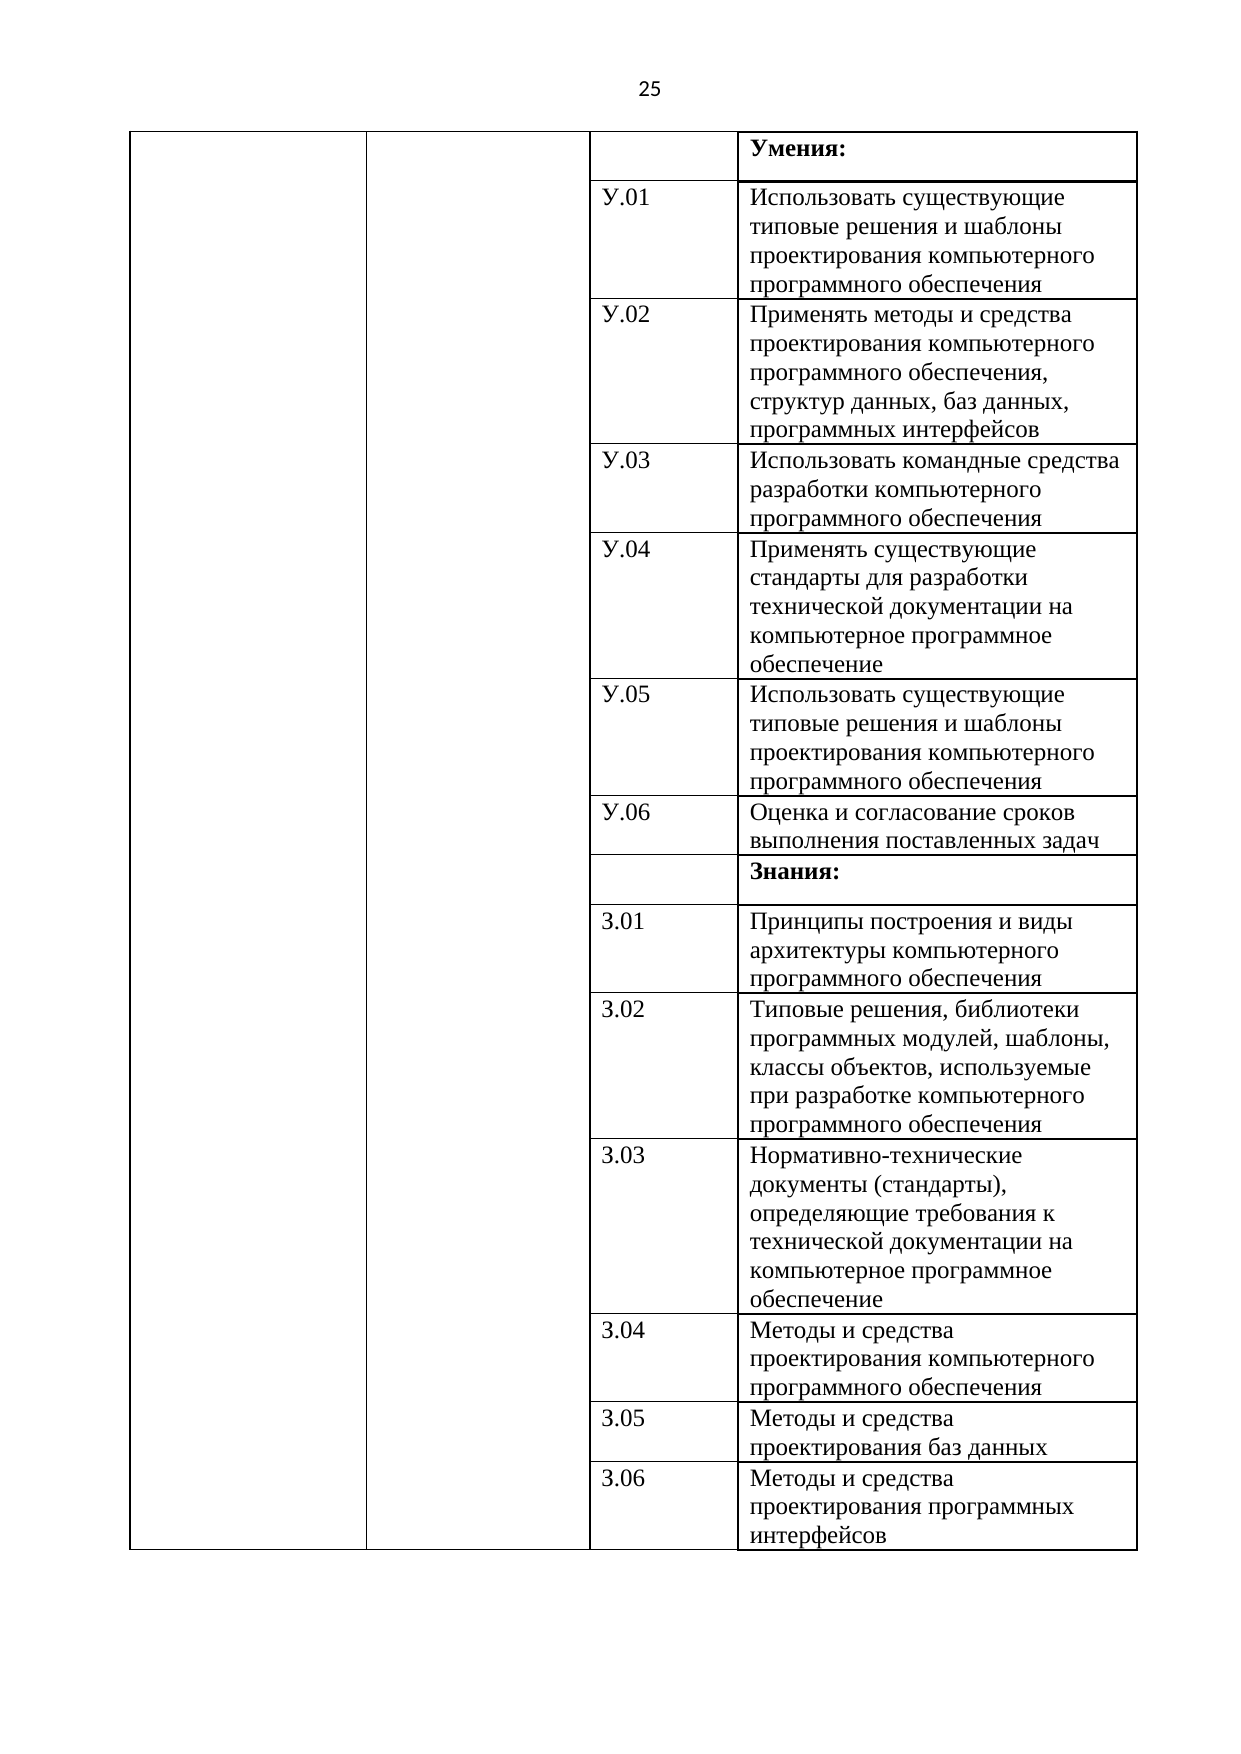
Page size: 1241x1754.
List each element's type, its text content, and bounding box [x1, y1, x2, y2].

table_cell [591, 855, 737, 904]
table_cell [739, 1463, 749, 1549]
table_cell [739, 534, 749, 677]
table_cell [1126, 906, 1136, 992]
table_cell З.03 [591, 1139, 737, 1313]
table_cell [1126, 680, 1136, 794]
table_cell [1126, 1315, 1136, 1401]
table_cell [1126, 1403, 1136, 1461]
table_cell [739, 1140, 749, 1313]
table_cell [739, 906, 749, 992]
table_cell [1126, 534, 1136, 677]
table_cell [591, 132, 737, 180]
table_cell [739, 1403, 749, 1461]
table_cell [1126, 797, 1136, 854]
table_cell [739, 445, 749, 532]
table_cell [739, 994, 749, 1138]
table_cell У.03 [591, 444, 737, 532]
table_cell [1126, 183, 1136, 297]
table_cell З.04 [591, 1314, 737, 1401]
table_cell З.06 [591, 1462, 737, 1549]
table_cell З.02 [591, 993, 737, 1138]
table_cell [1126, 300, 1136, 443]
table_cell У.05 [591, 679, 737, 794]
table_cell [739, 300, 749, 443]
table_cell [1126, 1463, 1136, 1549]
table_cell З.01 [591, 905, 737, 992]
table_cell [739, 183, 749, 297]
table_cell Умения: [739, 133, 1136, 180]
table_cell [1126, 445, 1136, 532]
table_cell Знания: [739, 856, 1136, 904]
table_cell У.02 [591, 299, 737, 443]
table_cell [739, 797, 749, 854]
table_cell У.06 [591, 796, 737, 854]
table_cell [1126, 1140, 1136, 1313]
table_cell З.05 [591, 1402, 737, 1461]
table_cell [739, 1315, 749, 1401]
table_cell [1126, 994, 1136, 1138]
table_cell У.01 [591, 181, 737, 297]
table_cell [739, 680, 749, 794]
table_cell У.04 [591, 533, 737, 677]
